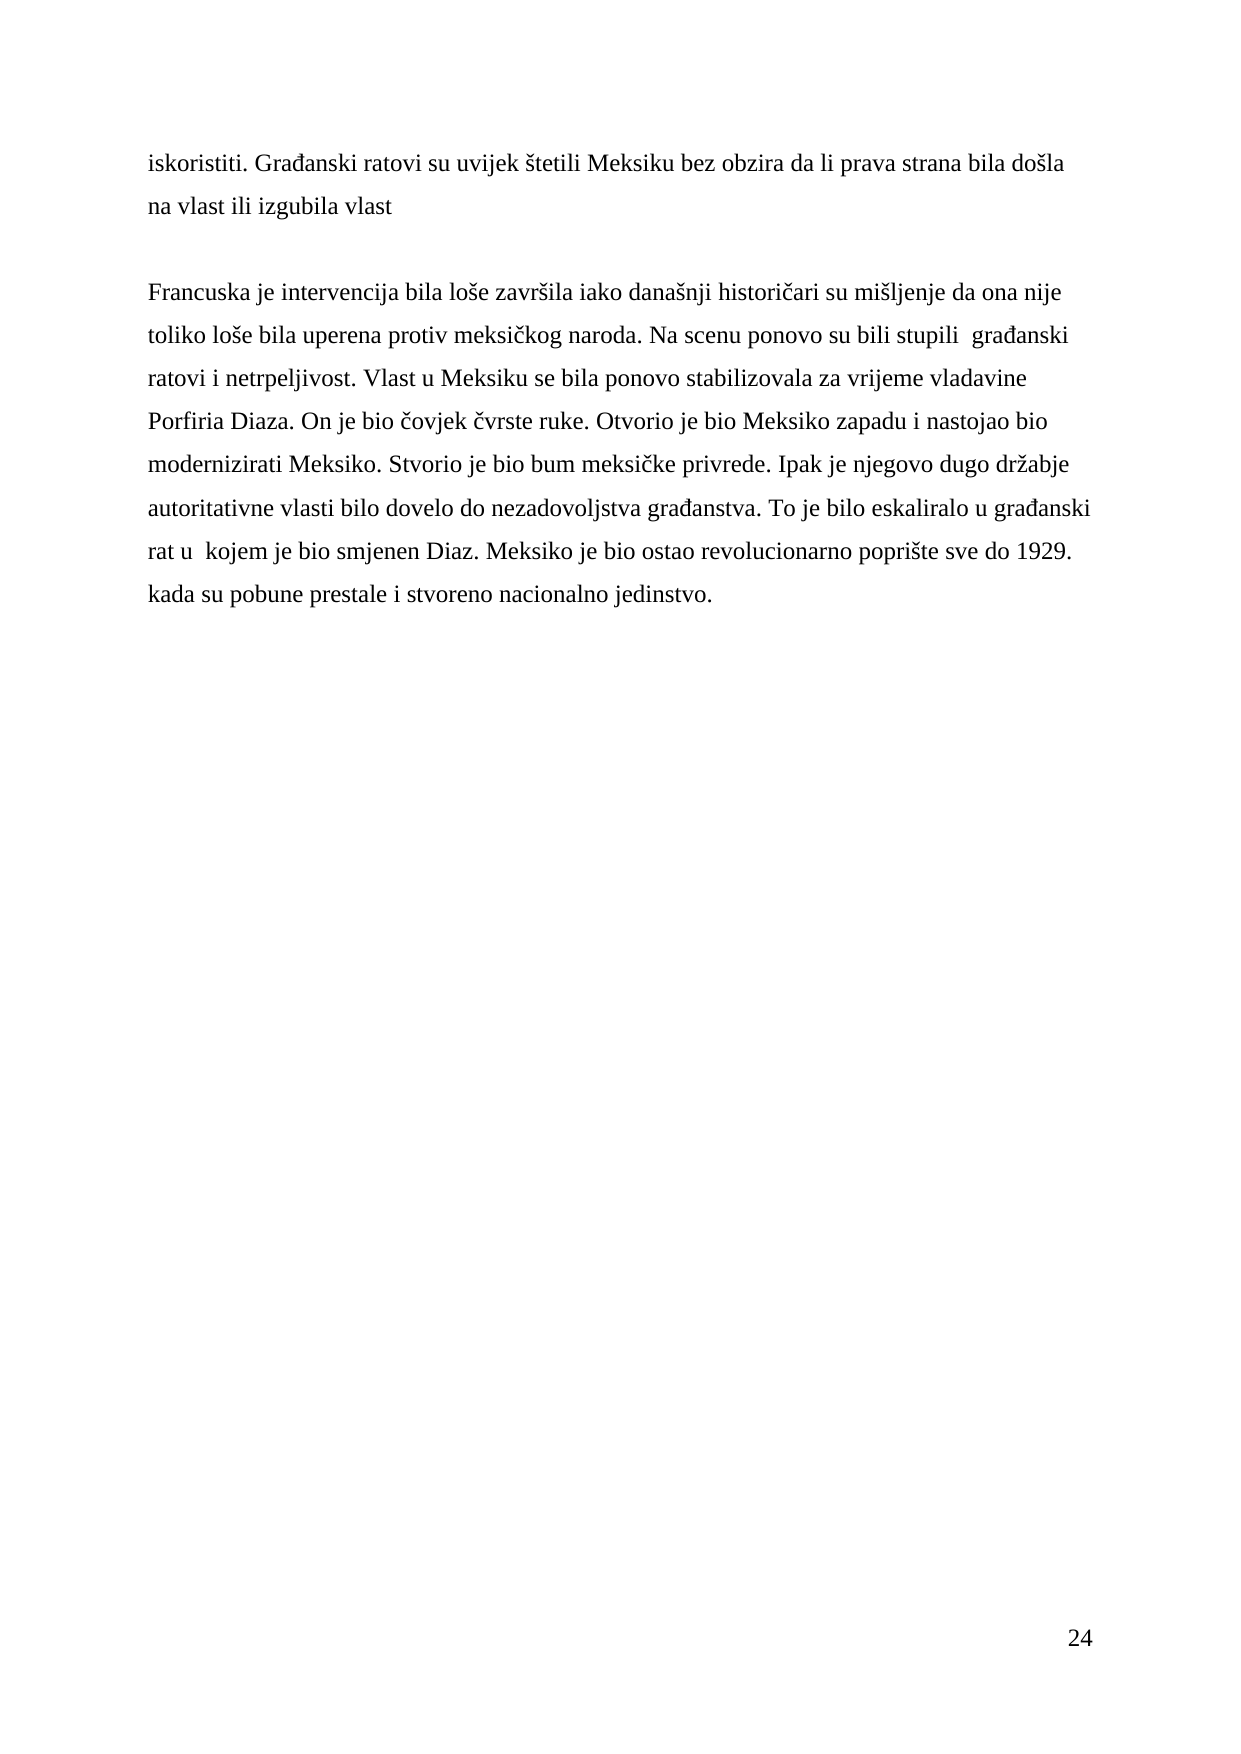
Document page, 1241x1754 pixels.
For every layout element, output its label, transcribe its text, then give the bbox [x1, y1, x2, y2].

text Francuska je intervencija bila loše završila iako današnji historičari su mišljenje da ona nije toliko loše bila uperena protiv meksičkog naroda. Na scenu ponovo su bili stupili građanski ratovi i netrpeljivost. Vlast u Meksiku se bila ponovo stabilizovala za vrijeme vladavine Porfiria Diaza. On je bio čovjek čvrste ruke. Otvorio je bio Meksiko zapadu i nastojao bio modernizirati Meksiko. Stvorio je bio bum meksičke privrede. Ipak je njegovo dugo držabje autoritativne vlasti bilo dovelo do nezadovoljstva građanstva. To je bilo eskaliralo u građanski rat u kojem je bio smjenen Diaz. Meksiko je bio ostao revolucionarno poprište sve do 1929. kada su pobune prestale i stvoreno nacionalno jedinstvo. [148, 277, 1093, 608]
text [148, 148, 1093, 219]
